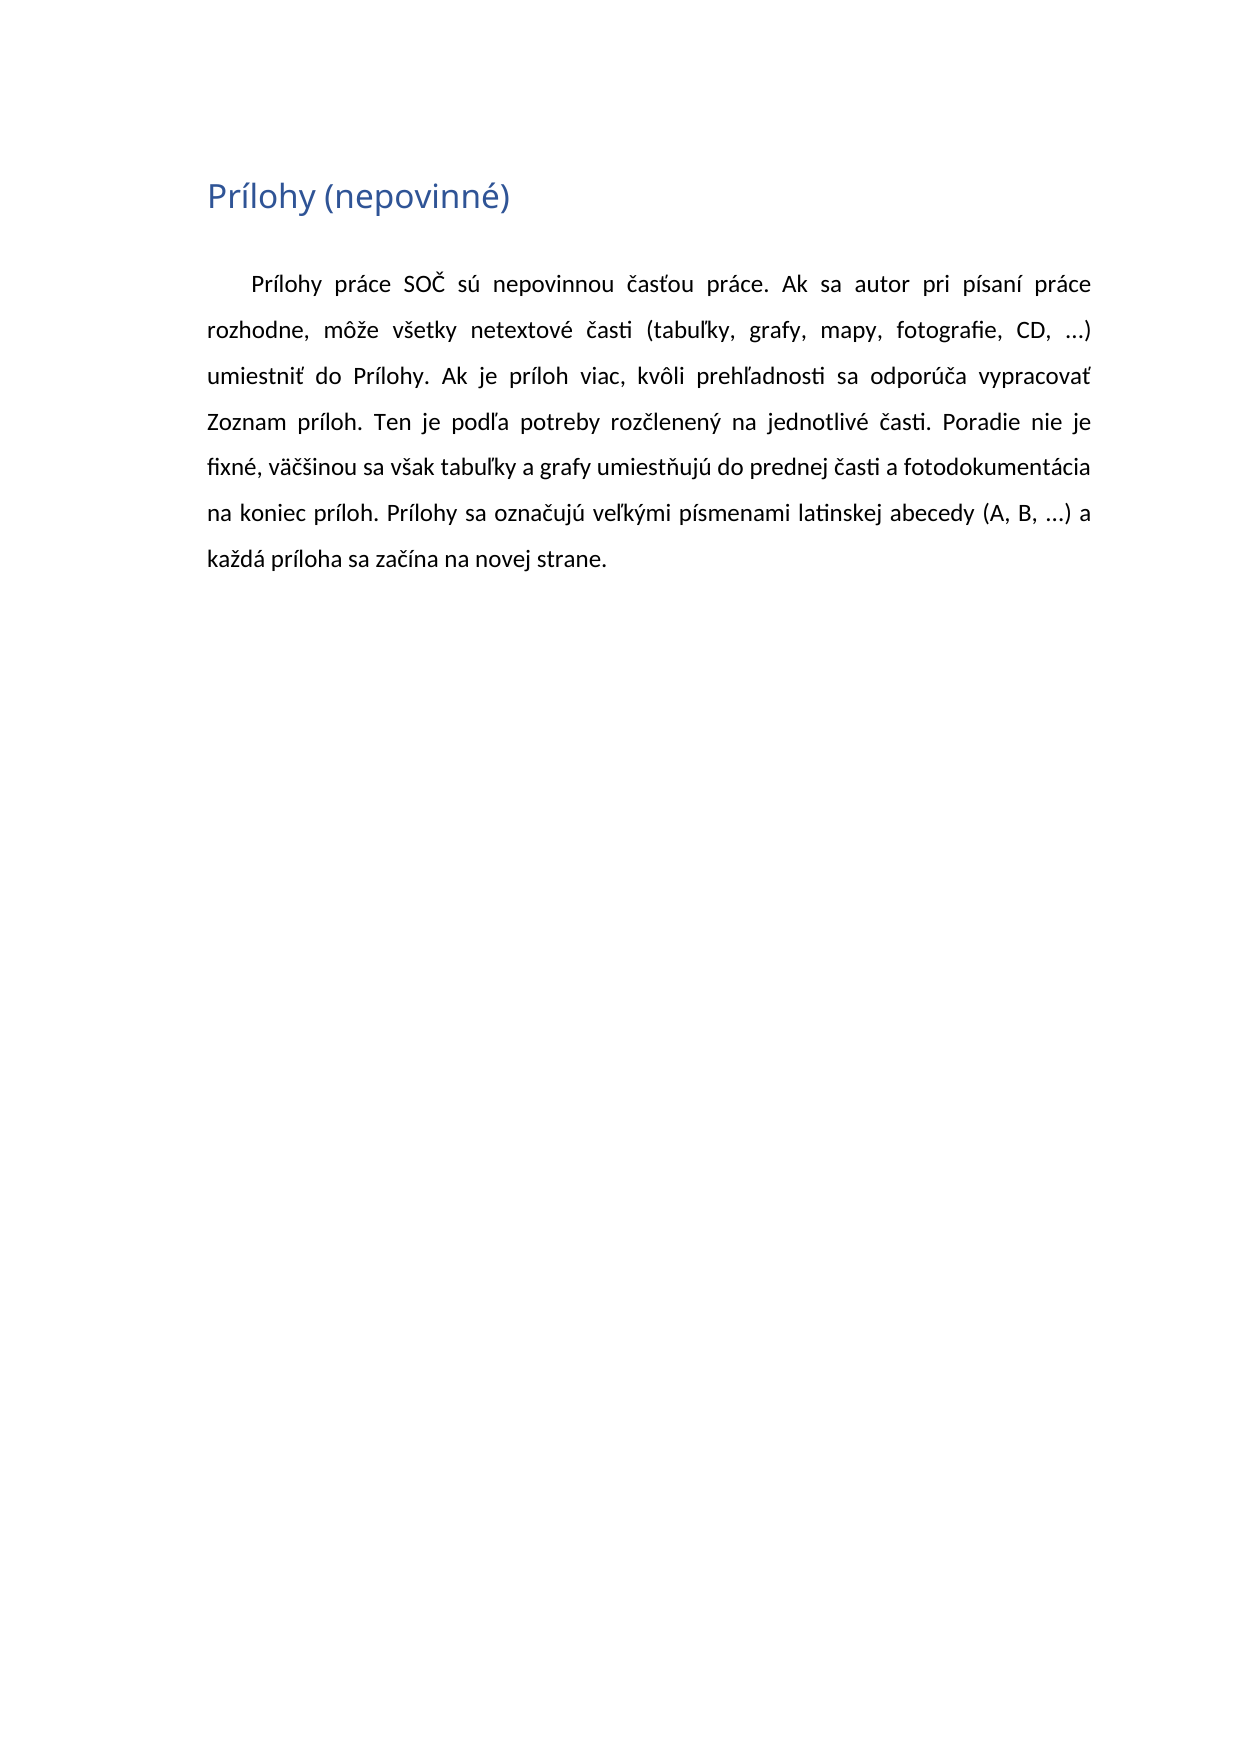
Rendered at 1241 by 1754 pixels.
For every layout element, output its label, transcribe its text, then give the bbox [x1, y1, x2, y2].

text Prílohy práce SOČ sú nepovinnou časťou práce. Ak sa autor pri písaní práce rozhodne, môže všetky netextové časti (tabuľky, grafy, mapy, fotografie, CD, ...) umiestniť do Prílohy. Ak je príloh viac, kvôli prehľadnosti sa odporúča vypracovať Zoznam príloh. Ten je podľa potreby rozčlenený na jednotlivé časti. Poradie nie je fixné, väčšinou sa však tabuľky a grafy umiestňujú do prednej časti a fotodokumentácia na koniec príloh. Prílohy sa označujú veľkými písmenami latinskej abecedy (A, B, ...) a každá príloha sa začína na novej strane. [207, 268, 1092, 573]
subtitle Prílohy (nepovinné) [207, 173, 1092, 218]
